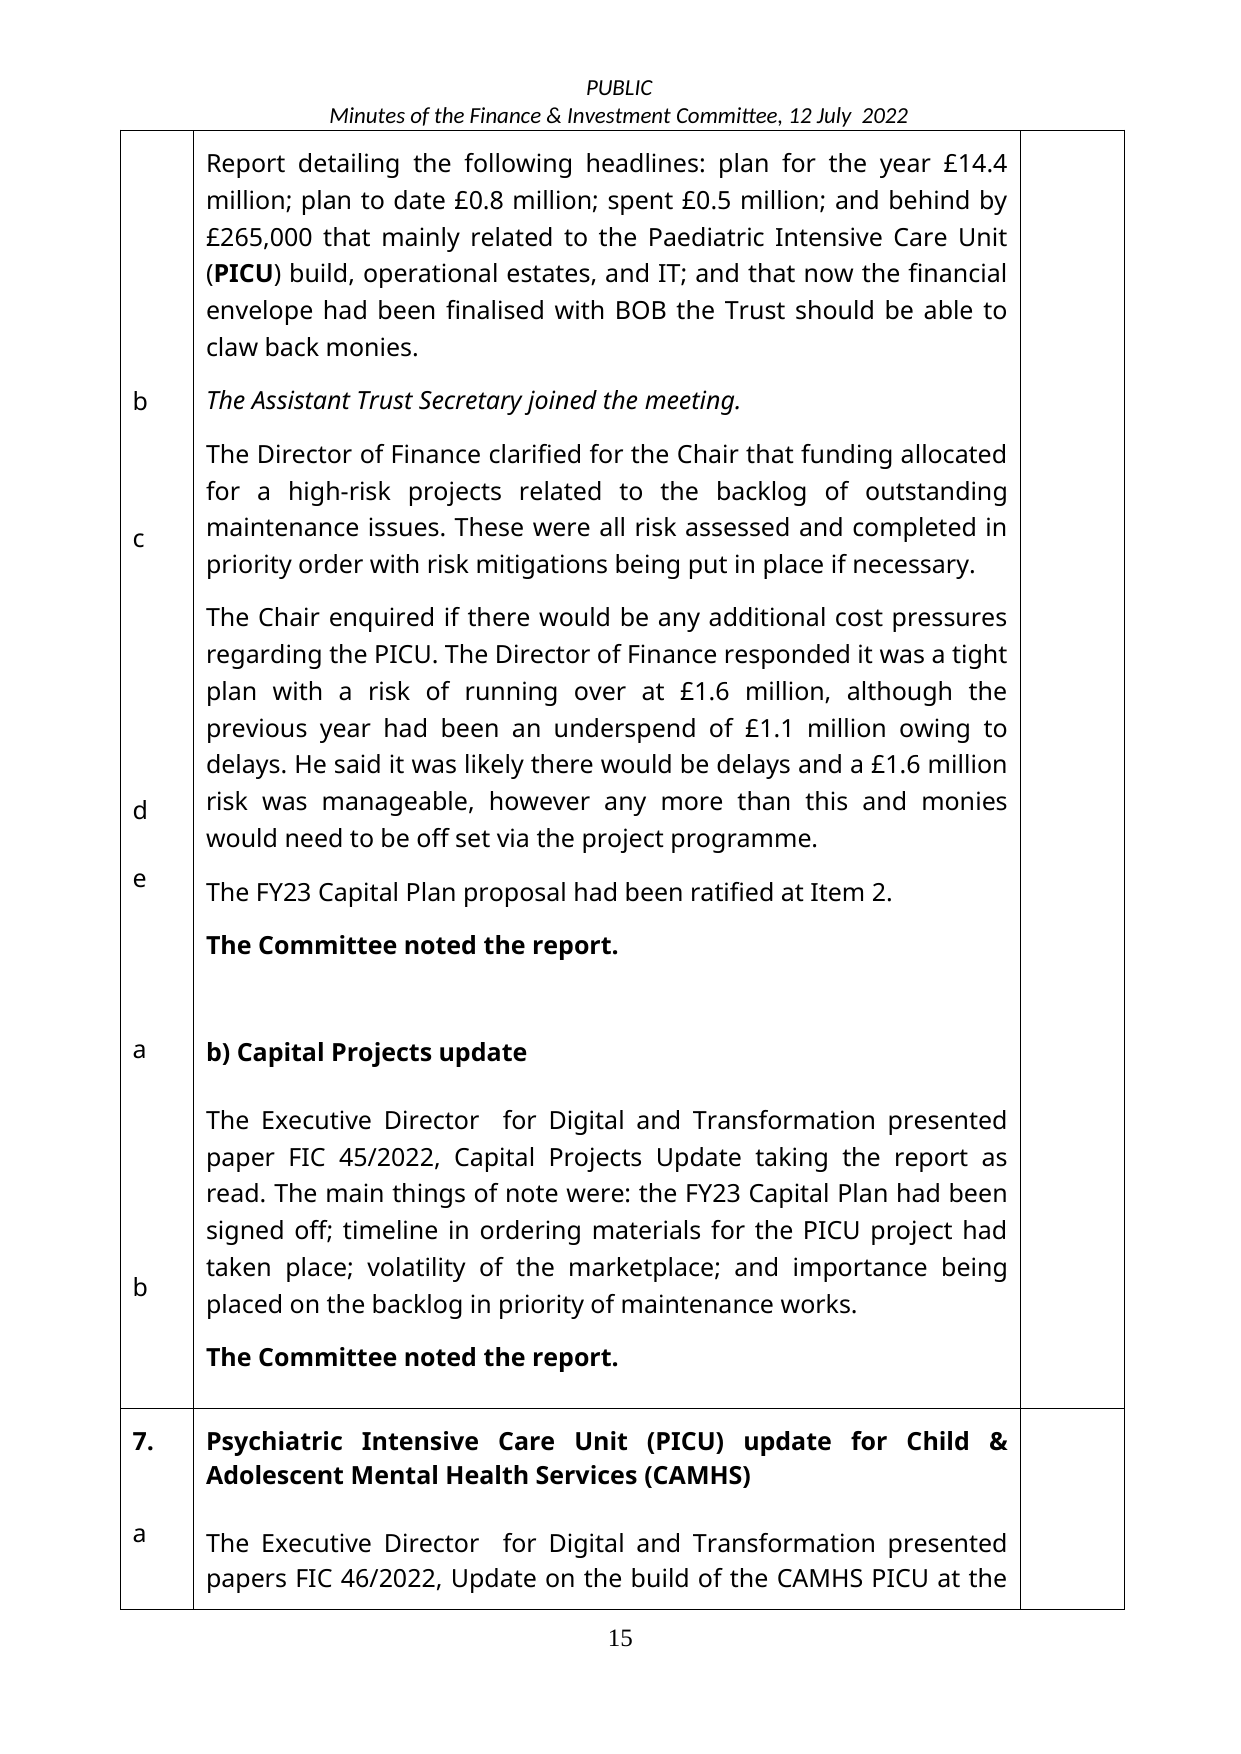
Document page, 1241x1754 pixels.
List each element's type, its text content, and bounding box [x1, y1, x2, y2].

table_cell a b c d e a b [121, 131, 193, 1408]
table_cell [194, 131, 1020, 1408]
table_cell a b [121, 1409, 193, 1609]
table_cell [1021, 1409, 1124, 1609]
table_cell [194, 1409, 1020, 1609]
table_cell [1021, 131, 1124, 1408]
